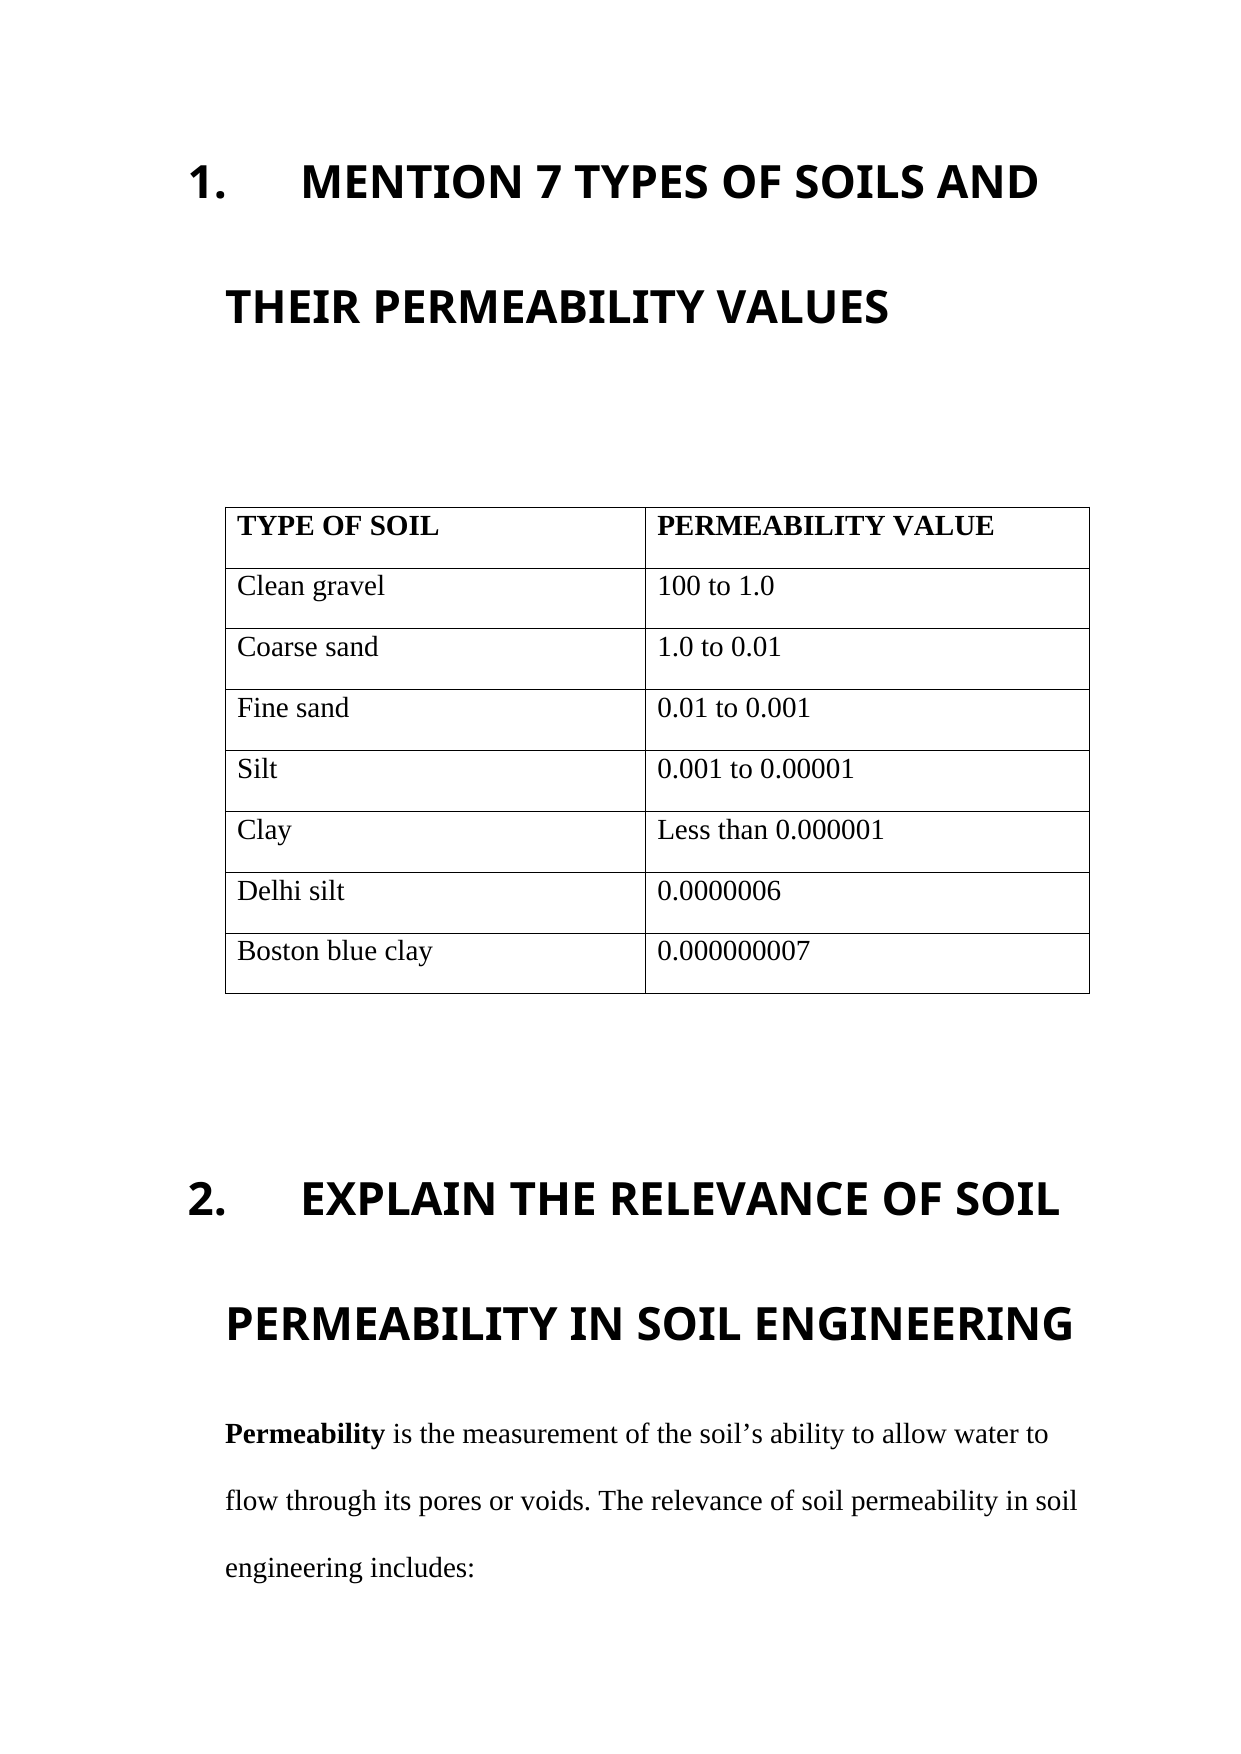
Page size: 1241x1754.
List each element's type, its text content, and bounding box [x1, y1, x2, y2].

table_cell Fine sand [226, 690, 645, 750]
table_cell 0.001 to 0.00001 [646, 751, 1089, 811]
table_cell Clay [226, 812, 645, 872]
table_cell Less than 0.000001 [646, 812, 1089, 872]
table_cell 100 to 1.0 [646, 569, 1089, 628]
table_header TYPE OF SOIL [226, 508, 645, 567]
table_cell Silt [226, 751, 645, 811]
table_cell Clean gravel [226, 569, 645, 628]
table_cell Boston blue clay [226, 934, 645, 993]
list Permeability is the measurement of the soil’s ability to allow water to flow through its pores or voids. The relevance of soil permeability in soil engineering includes: [225, 1416, 1090, 1584]
list MENTION 7 TYPES OF SOILS AND THEIR PERMEABILITY VALUES [187, 150, 1090, 337]
table_cell 0.0000006 [646, 873, 1089, 932]
list EXPLAIN THE RELEVANCE OF SOIL PERMEABILITY IN SOIL ENGINEERING [187, 1167, 1090, 1354]
table_cell 0.01 to 0.001 [646, 690, 1089, 750]
table_cell 0.000000007 [646, 934, 1089, 993]
table_cell Coarse sand [226, 629, 645, 689]
table_cell Delhi silt [226, 873, 645, 932]
table_cell 1.0 to 0.01 [646, 629, 1089, 689]
table_header PERMEABILITY VALUE [646, 508, 1089, 567]
